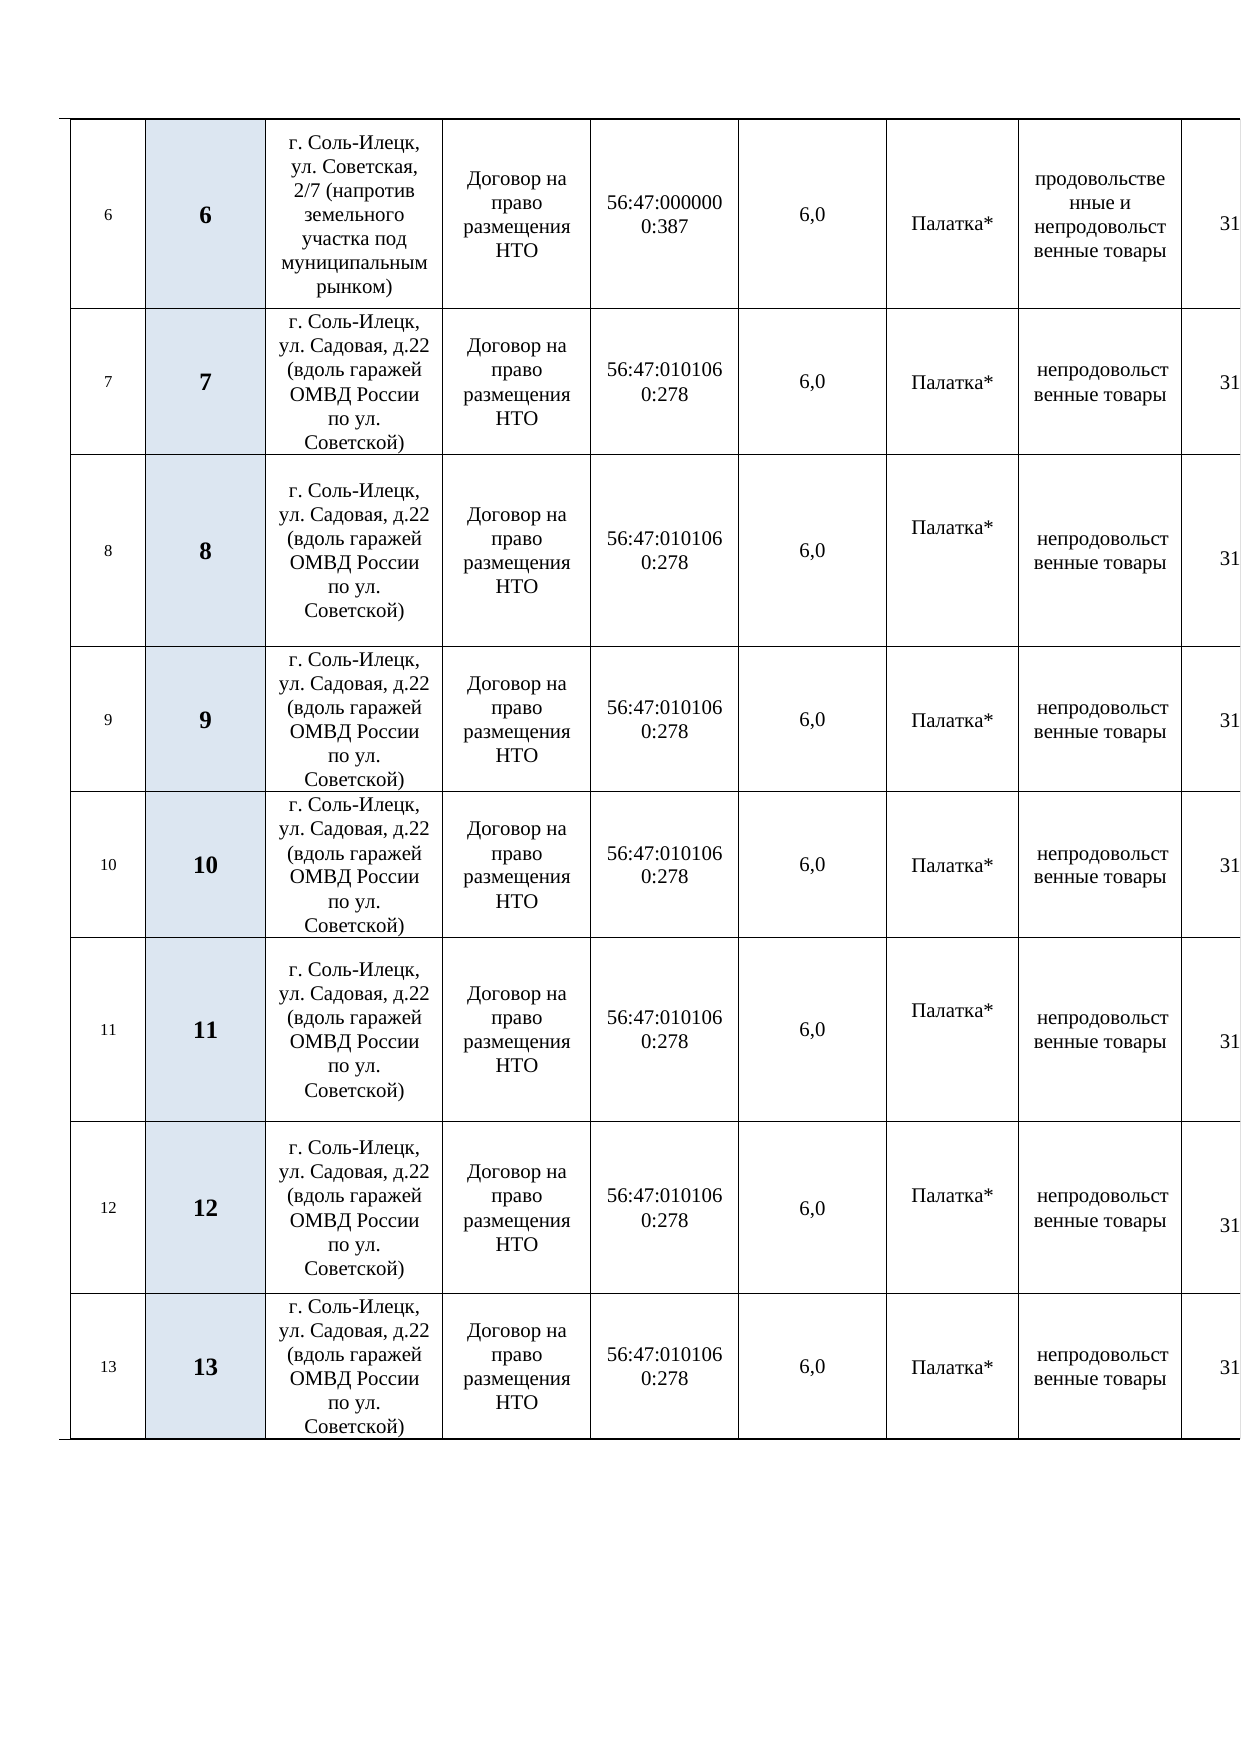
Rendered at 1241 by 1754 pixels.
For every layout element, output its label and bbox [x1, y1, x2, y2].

table_header [887, 792, 1018, 937]
table_header [739, 1122, 886, 1293]
table_header [887, 647, 1018, 791]
table_header [739, 309, 886, 454]
table_header [71, 647, 145, 791]
table_header [71, 455, 145, 646]
table_header [887, 309, 1018, 454]
table_header [887, 455, 1018, 646]
table_header [71, 1294, 145, 1438]
table_header [887, 1122, 1018, 1293]
table_header [59, 119, 70, 1439]
table_header [739, 1294, 886, 1438]
table_header [887, 938, 1018, 1121]
table_header [887, 120, 1018, 308]
table_header [71, 1122, 145, 1293]
table_header [739, 792, 886, 937]
table_header [1019, 120, 1181, 308]
table_header [739, 120, 886, 308]
table_header [739, 938, 886, 1121]
table_header [71, 309, 145, 454]
table_header [71, 938, 145, 1121]
table_header [71, 120, 145, 308]
table_header [739, 455, 886, 646]
table_header [887, 1294, 1018, 1438]
table_header [266, 120, 442, 308]
table_header [739, 647, 886, 791]
table_header [71, 792, 145, 937]
